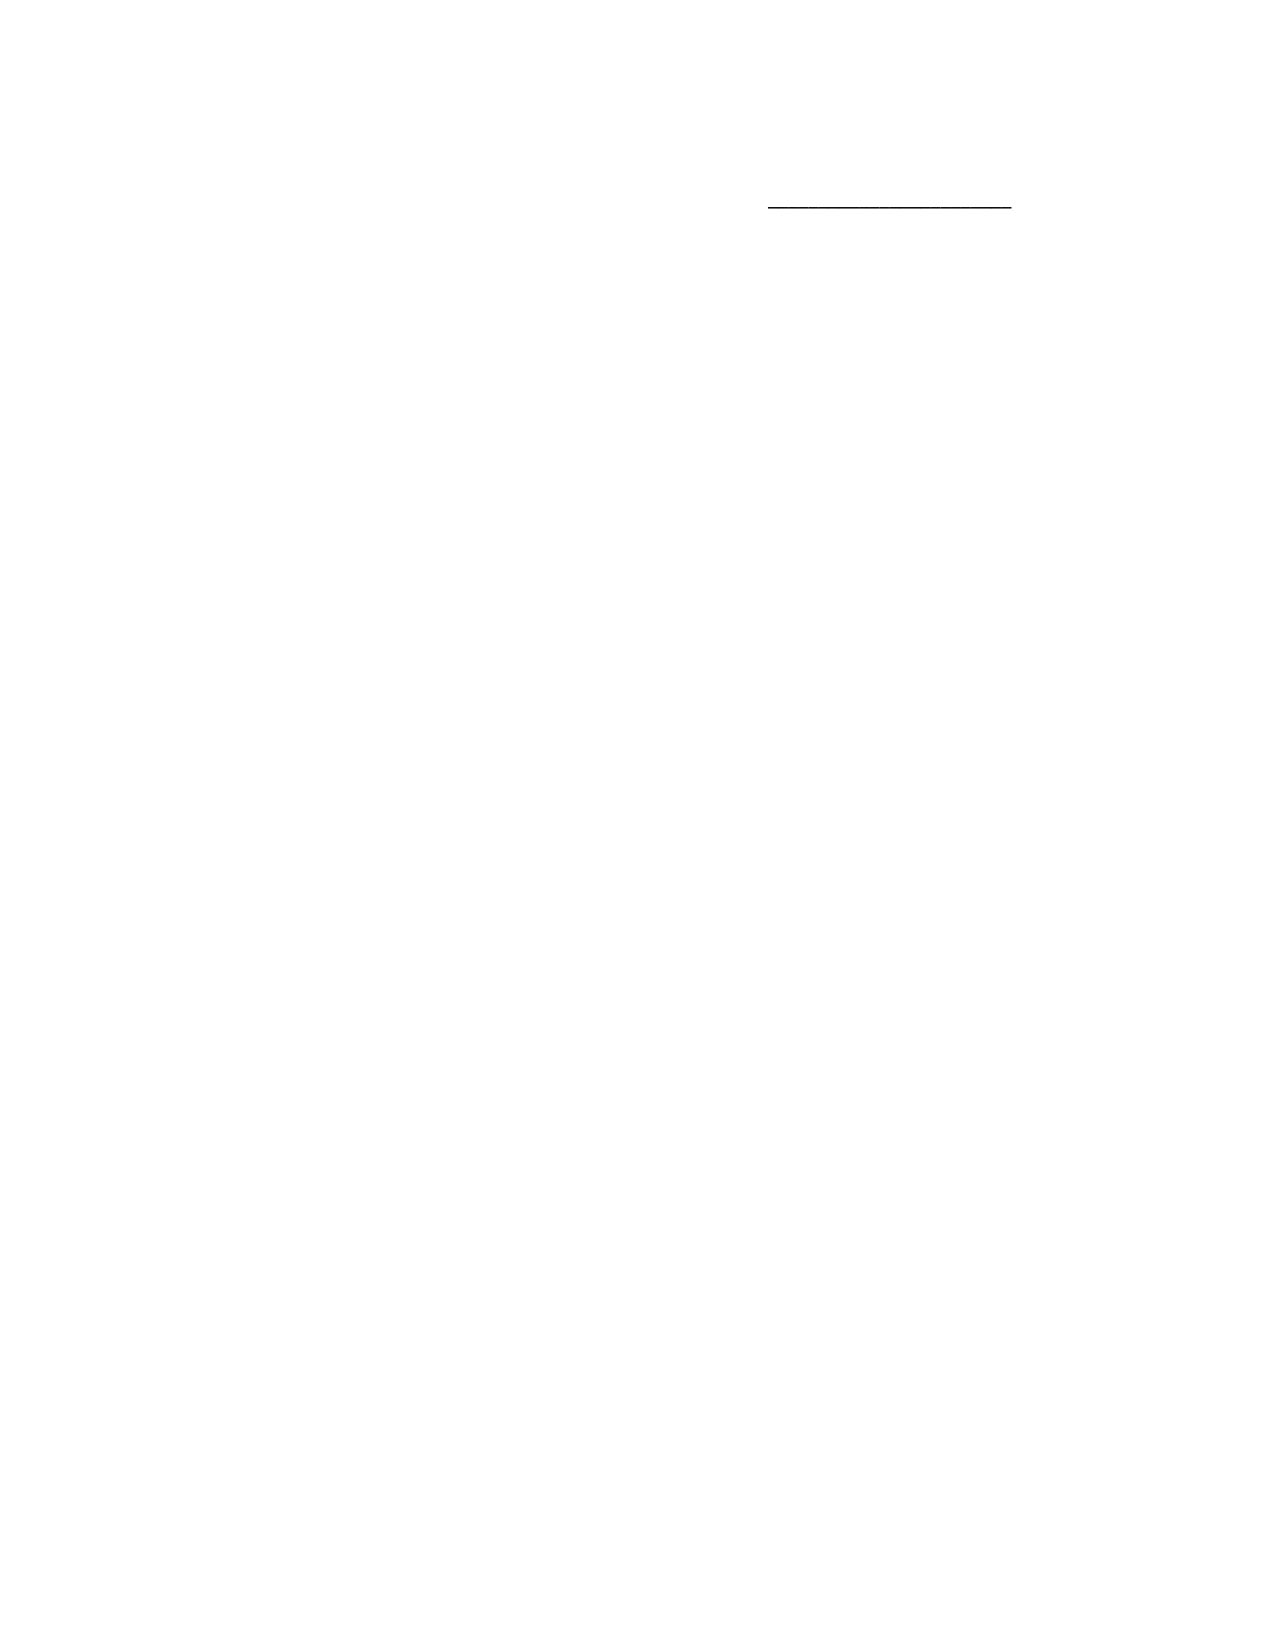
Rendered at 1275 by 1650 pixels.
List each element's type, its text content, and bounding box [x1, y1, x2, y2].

text ________________________ [264, 181, 1125, 212]
